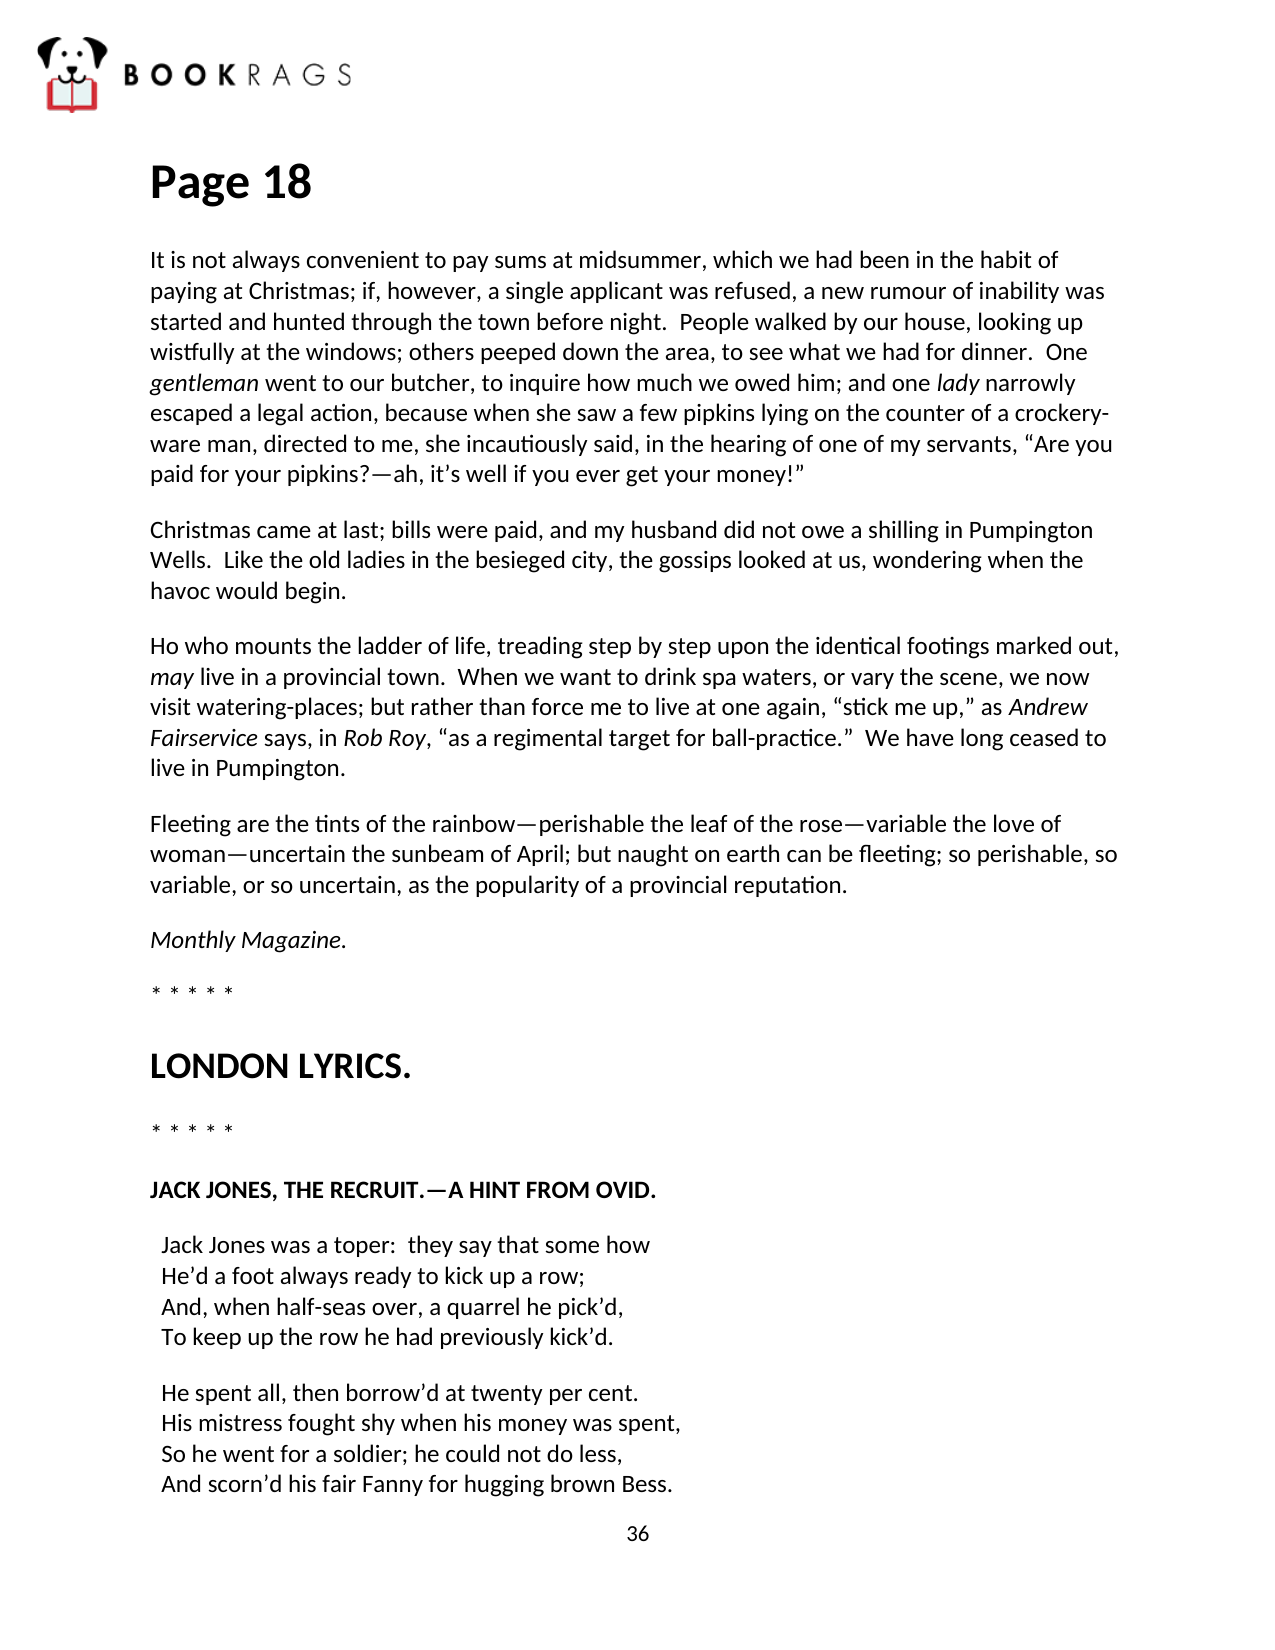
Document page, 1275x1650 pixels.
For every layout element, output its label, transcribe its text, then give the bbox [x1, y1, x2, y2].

text LONDON LYRICS. [150, 1042, 1125, 1087]
text JACK JONES, THE RECRUIT.—­A HINT FROM OVID. [150, 1174, 1125, 1205]
text Jack Jones was a toper: they say that some how He’d a foot always ready to kick up a row; And, when half-seas over, a quarrel he pick’d, To keep up the row he had previously kick’d. [150, 1230, 1125, 1352]
text * * * * * [150, 1119, 1125, 1149]
picture [37, 37, 351, 113]
text Monthly Magazine. [150, 924, 1125, 955]
text * * * * * [150, 980, 1125, 1011]
text Christmas came at last; bills were paid, and my husband did not owe a shilling in Pumpington Wells. Like the old ladies in the besieged city, the gossips looked at us, wondering when the havoc would begin. [150, 514, 1125, 605]
text Fleeting are the tints of the rainbow—­perishable the leaf of the rose—­variable the love of woman—­uncertain the sunbeam of April; but naught on earth can be fleeting; so perishable, so variable, or so uncertain, as the popularity of a provincial reputation. [150, 808, 1125, 899]
text It is not always convenient to pay sums at midsummer, which we had been in the habit of paying at Christmas; if, however, a single applicant was refused, a new rumour of inability was started and hunted through the town before night. People walked by our house, looking up wistfully at the windows; others peeped down the area, to see what we had for dinner. One gentleman went to our butcher, to inquire how much we owed him; and one lady narrowly escaped a legal action, because when she saw a few pipkins lying on the counter of a crockery-ware man, directed to me, she incautiously said, in the hearing of one of my servants, “Are you paid for your pipkins?—­ah, it’s well if you ever get your money!” [150, 244, 1125, 489]
text Ho who mounts the ladder of life, treading step by step upon the identical footings marked out, may live in a provincial town. When we want to drink spa waters, or vary the scene, we now visit watering-places; but rather than force me to live at one again, “stick me up,” as Andrew Fairservice says, in Rob Roy, “as a regimental target for ball-practice.” We have long ceased to live in Pumpington. [150, 630, 1125, 783]
text He spent all, then borrow’d at twenty per cent. His mistress fought shy when his money was spent, So he went for a soldier; he could not do less, And scorn’d his fair Fanny for hugging brown Bess. [150, 1377, 1125, 1499]
text Page 18 [150, 150, 1125, 211]
